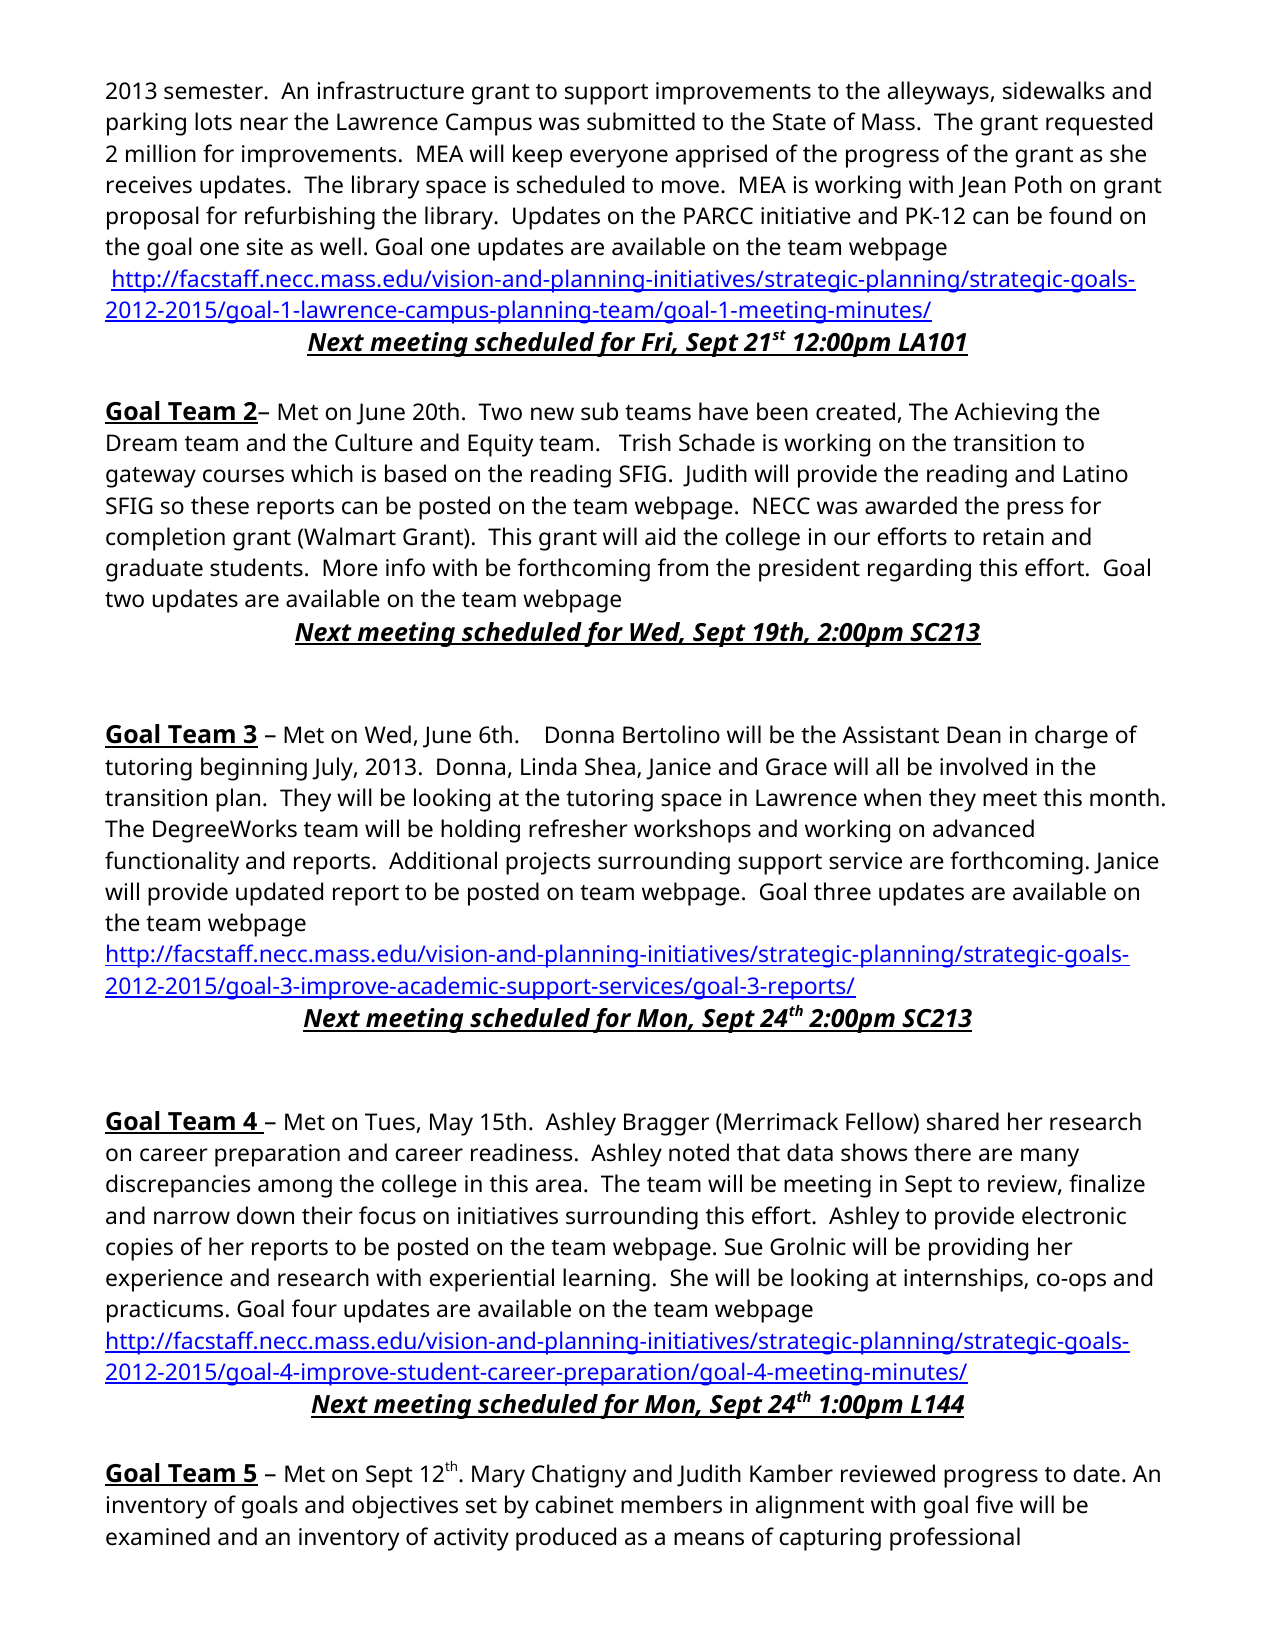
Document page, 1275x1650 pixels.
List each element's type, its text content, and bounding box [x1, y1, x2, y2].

text Goal Team 3 – Met on Wed, June 6th. Donna Bertolino will be the Assistant Dean in charge of tutoring beginning July, 2013. Donna, Linda Shea, Janice and Grace will all be involved in the transition plan. They will be looking at the tutoring space in Lawrence when they meet this month. The DegreeWorks team will be holding refresher workshops and working on advanced functionality and reports. Additional projects surrounding support service are forthcoming. Janice will provide updated report to be posted on team webpage. Goal three updates are available on the team webpage [105, 717, 1170, 938]
text Next meeting scheduled for Mon, Sept 24th 2:00pm SC213 [105, 1001, 1170, 1035]
text http://facstaff.necc.mass.edu/vision-and-planning-initiatives/strategic-planning/strategic-goals-2012-2015/goal-1-lawrence-campus-planning-team/goal-1-meeting-minutes/ [105, 262, 1170, 325]
text Next meeting scheduled for Wed, Sept 19th, 2:00pm SC213 [105, 615, 1170, 649]
text Goal Team 4 – Met on Tues, May 15th. Ashley Bragger (Merrimack Fellow) shared her research on career preparation and career readiness. Ashley noted that data shows there are many discrepancies among the college in this area. The team will be meeting in Sept to review, finalize and narrow down their focus on initiatives surrounding this effort. Ashley to provide electronic copies of her reports to be posted on the team webpage. Sue Grolnic will be providing her experience and research with experiential learning. She will be looking at internships, co-ops and practicums. Goal four updates are available on the team webpage http://facstaff.necc.mass.edu/vision-and-planning-initiatives/strategic-planning/strategic-goals-2012-2015/goal-4-improve-student-career-preparation/goal-4-meeting-minutes/ [105, 1103, 1170, 1387]
text Next meeting scheduled for Fri, Sept 21st 12:00pm LA101 [105, 325, 1170, 359]
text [105, 75, 1170, 262]
text Goal Team 2– Met on June 20th. Two new sub teams have been created, The Achieving the Dream team and the Culture and Equity team. Trish Schade is working on the transition to gateway courses which is based on the reading SFIG. Judith will provide the reading and Latino SFIG so these reports can be posted on the team webpage. NECC was awarded the press for completion grant (Walmart Grant). This grant will aid the college in our efforts to retain and graduate students. More info with be forthcoming from the president regarding this effort. Goal two updates are available on the team webpage [105, 393, 1170, 615]
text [105, 1455, 1170, 1552]
text http://facstaff.necc.mass.edu/vision-and-planning-initiatives/strategic-planning/strategic-goals-2012-2015/goal-3-improve-academic-support-services/goal-3-reports/ [105, 938, 1170, 1001]
text Next meeting scheduled for Mon, Sept 24th 1:00pm L144 [105, 1387, 1170, 1421]
